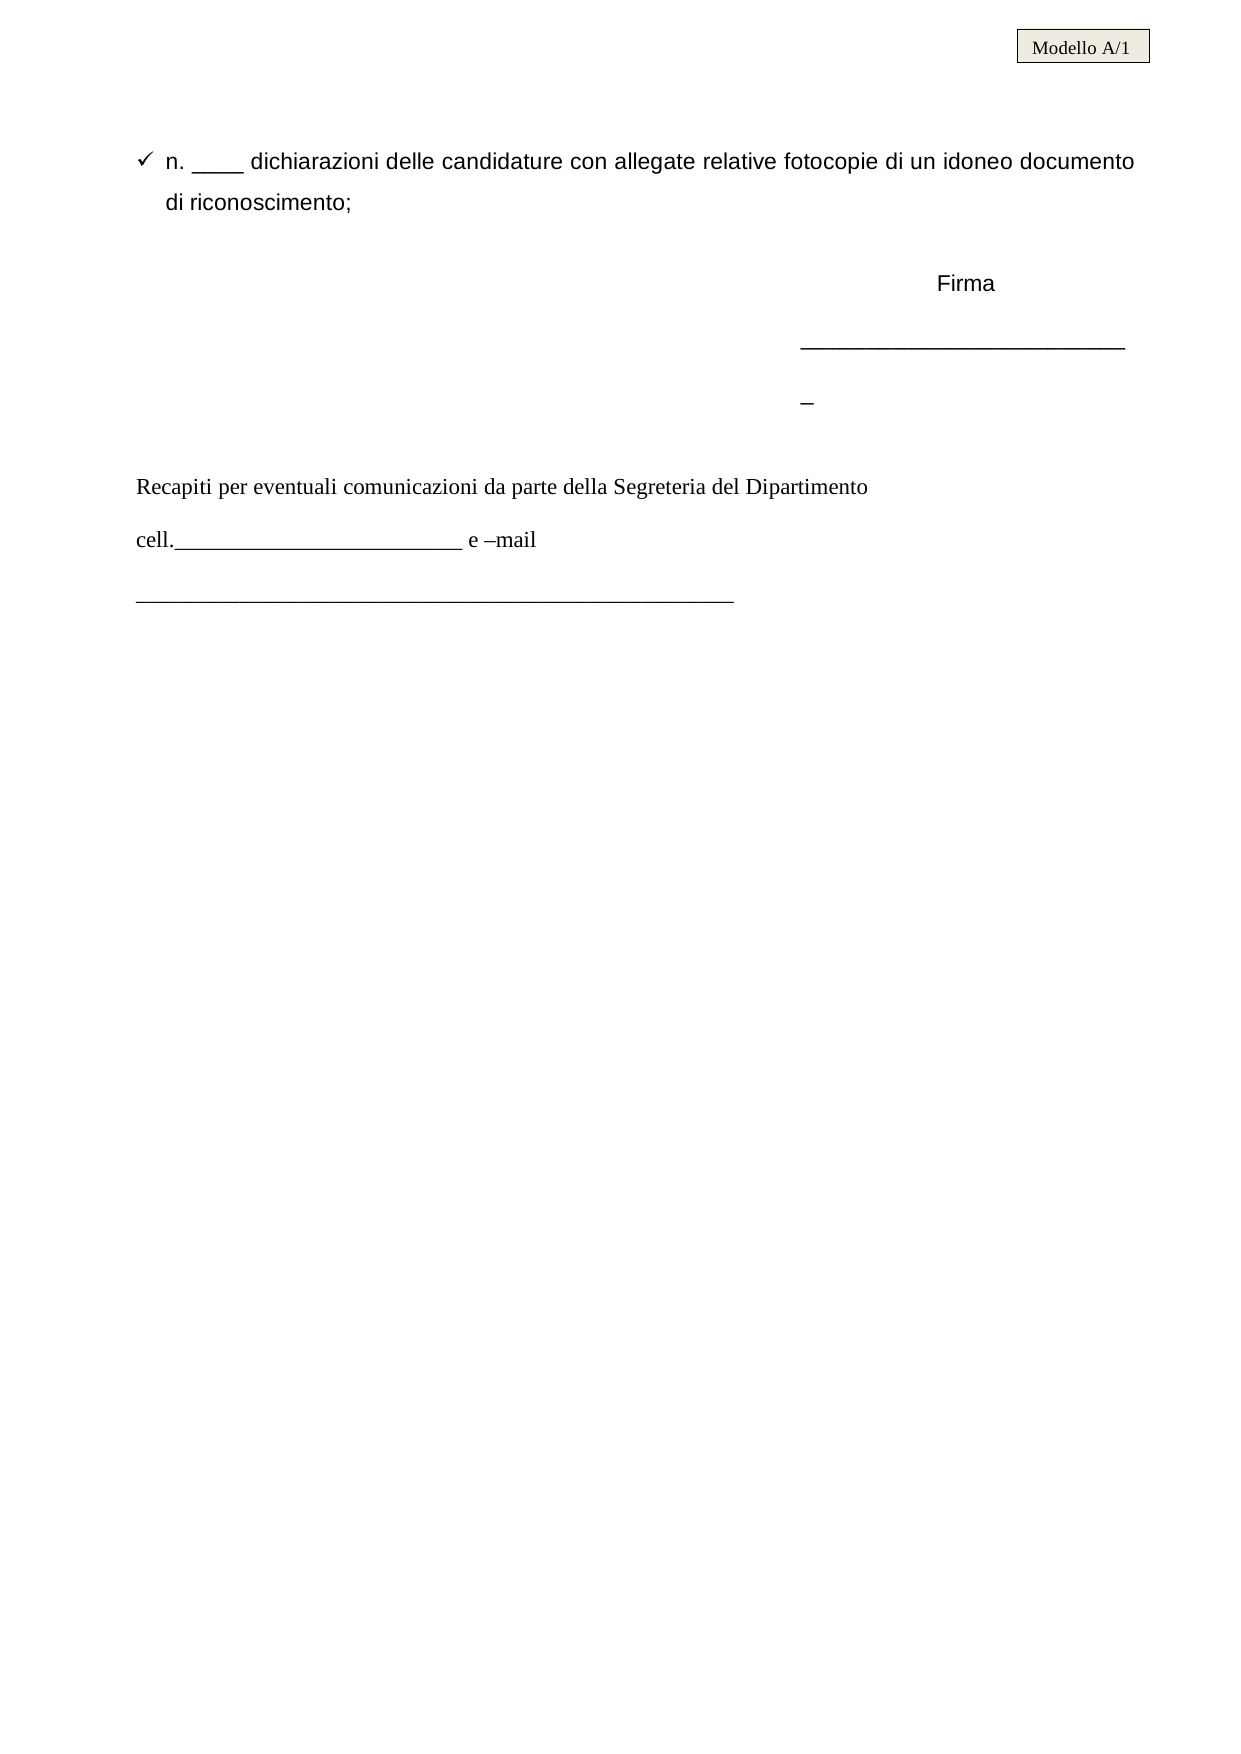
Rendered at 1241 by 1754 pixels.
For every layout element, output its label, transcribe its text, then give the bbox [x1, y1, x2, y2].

text Firma [727, 269, 1137, 297]
list n. ____ dichiarazioni delle candidature con allegate relative fotocopie di un idoneo documento di riconoscimento; [136, 148, 1137, 215]
text cell._________________________ e –mail ____________________________________________________ [136, 526, 1137, 606]
text Recapiti per eventuali comunicazioni da parte della Segreteria del Dipartimento [136, 473, 1137, 499]
text __________________________ [801, 324, 1137, 405]
